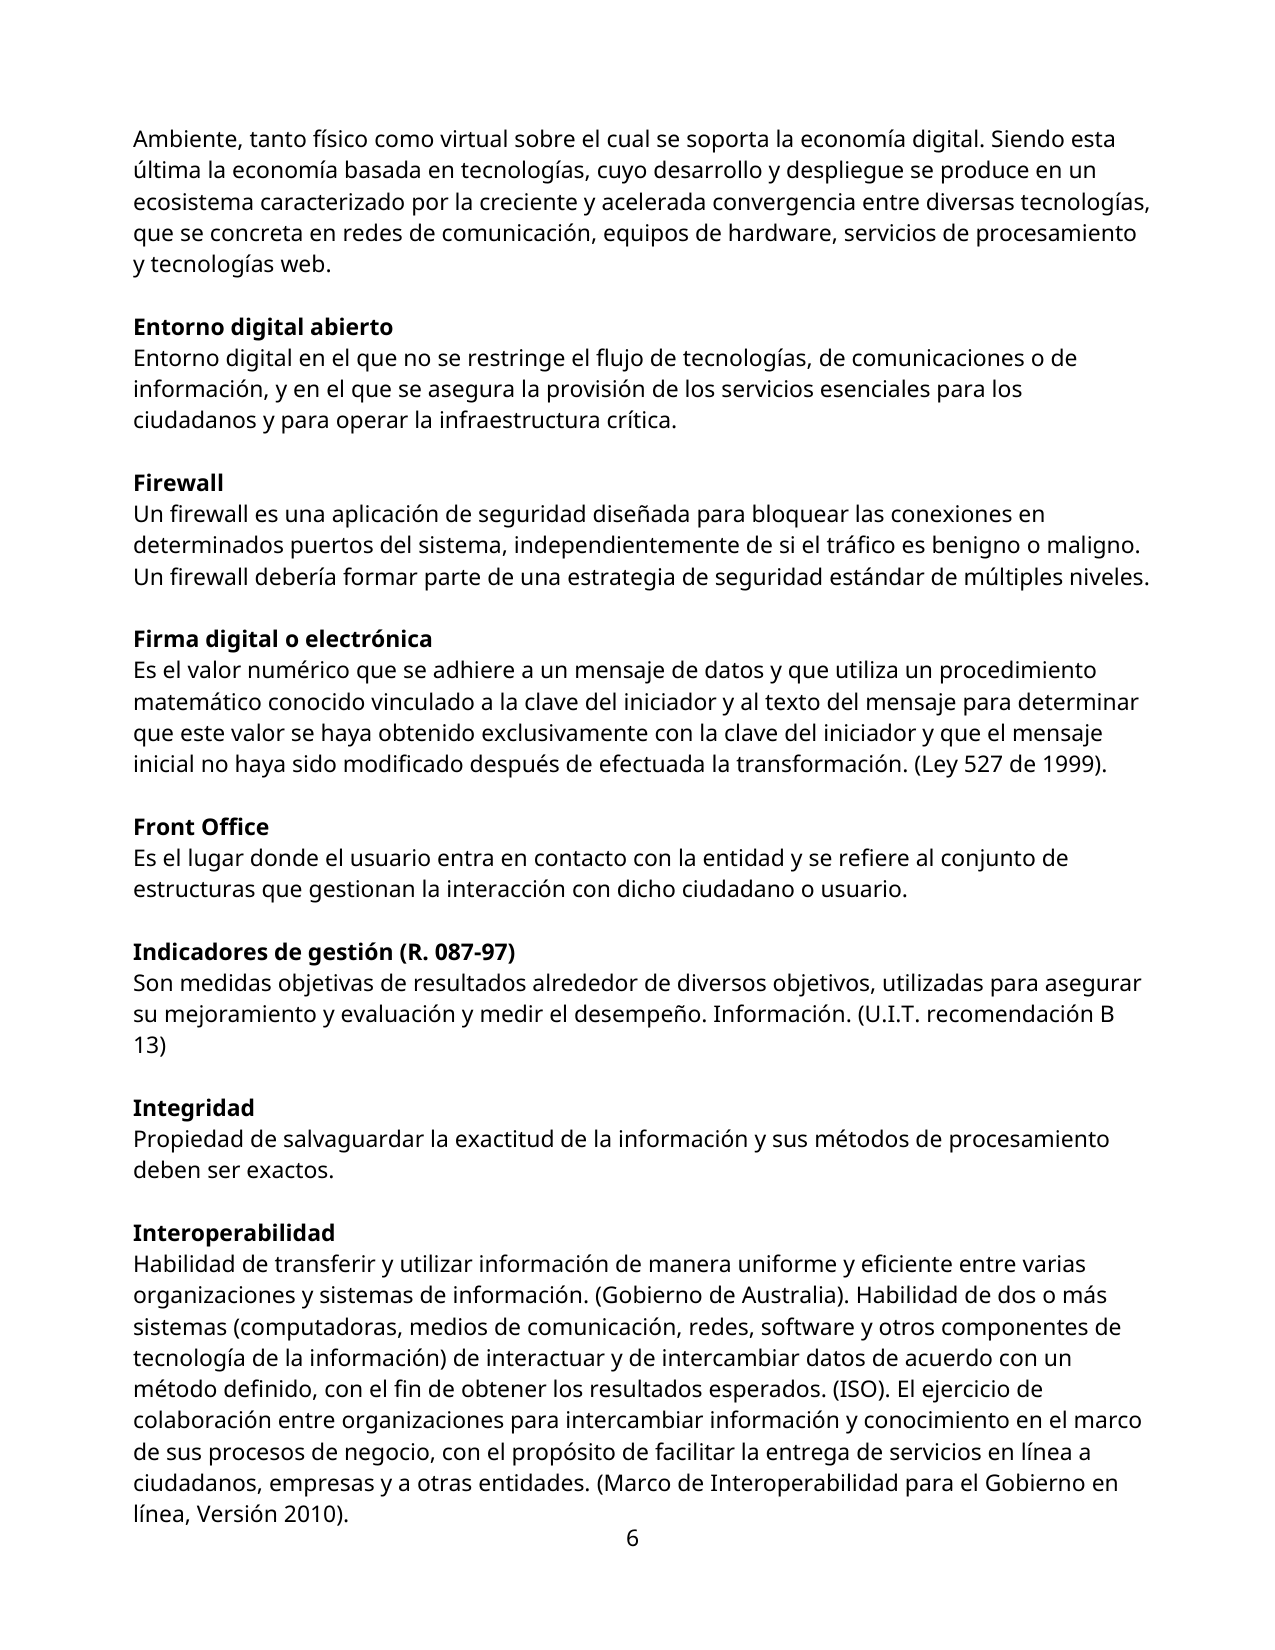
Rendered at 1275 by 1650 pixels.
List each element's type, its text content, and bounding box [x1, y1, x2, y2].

subtitle Propiedad de salvaguardar la exactitud de la información y sus métodos de procesamiento deben ser exactos. [133, 1123, 1152, 1185]
subtitle Front Office [133, 810, 1152, 842]
subtitle Un firewall es una aplicación de seguridad diseñada para bloquear las conexiones en determinados puertos del sistema, independientemente de si el tráfico es benigno o maligno. Un firewall debería formar parte de una estrategia de seguridad estándar de múltiples niveles. [133, 498, 1152, 592]
subtitle Son medidas objetivas de resultados alrededor de diversos objetivos, utilizadas para asegurar su mejoramiento y evaluación y medir el desempeño. Información. (U.I.T. recomendación B 13) [133, 967, 1152, 1060]
subtitle Es el lugar donde el usuario entra en contacto con la entidad y se refiere al conjunto de estructuras que gestionan la interacción con dicho ciudadano o usuario. [133, 842, 1152, 904]
subtitle Es el valor numérico que se adhiere a un mensaje de datos y que utiliza un procedimiento matemático conocido vinculado a la clave del iniciador y al texto del mensaje para determinar que este valor se haya obtenido exclusivamente con la clave del iniciador y que el mensaje inicial no haya sido modificado después de efectuada la transformación. (Ley 527 de 1999). [133, 654, 1152, 779]
subtitle Indicadores de gestión (R. 087-97) [133, 935, 1152, 967]
subtitle Firewall [133, 467, 1152, 498]
subtitle Habilidad de transferir y utilizar información de manera uniforme y eficiente entre varias organizaciones y sistemas de información. (Gobierno de Australia). Habilidad de dos o más sistemas (computadoras, medios de comunicación, redes, software y otros componentes de tecnología de la información) de interactuar y de intercambiar datos de acuerdo con un método definido, con el fin de obtener los resultados esperados. (ISO). El ejercicio de colaboración entre organizaciones para intercambiar información y conocimiento en el marco de sus procesos de negocio, con el propósito de facilitar la entrega de servicios en línea a ciudadanos, empresas y a otras entidades. (Marco de Interoperabilidad para el Gobierno en línea, Versión 2010). [133, 1248, 1152, 1529]
subtitle Integridad [133, 1092, 1152, 1123]
subtitle Firma digital o electrónica [133, 623, 1152, 654]
subtitle Entorno digital abierto [133, 310, 1152, 342]
subtitle Ambiente, tanto físico como virtual sobre el cual se soporta la economía digital. Siendo esta última la economía basada en tecnologías, cuyo desarrollo y despliegue se produce en un ecosistema caracterizado por la creciente y acelerada convergencia entre diversas tecnologías, que se concreta en redes de comunicación, equipos de hardware, servicios de procesamiento y tecnologías web. [133, 123, 1152, 279]
subtitle Interoperabilidad [133, 1217, 1152, 1248]
subtitle Entorno digital en el que no se restringe el flujo de tecnologías, de comunicaciones o de información, y en el que se asegura la provisión de los servicios esenciales para los ciudadanos y para operar la infraestructura crítica. [133, 342, 1152, 435]
